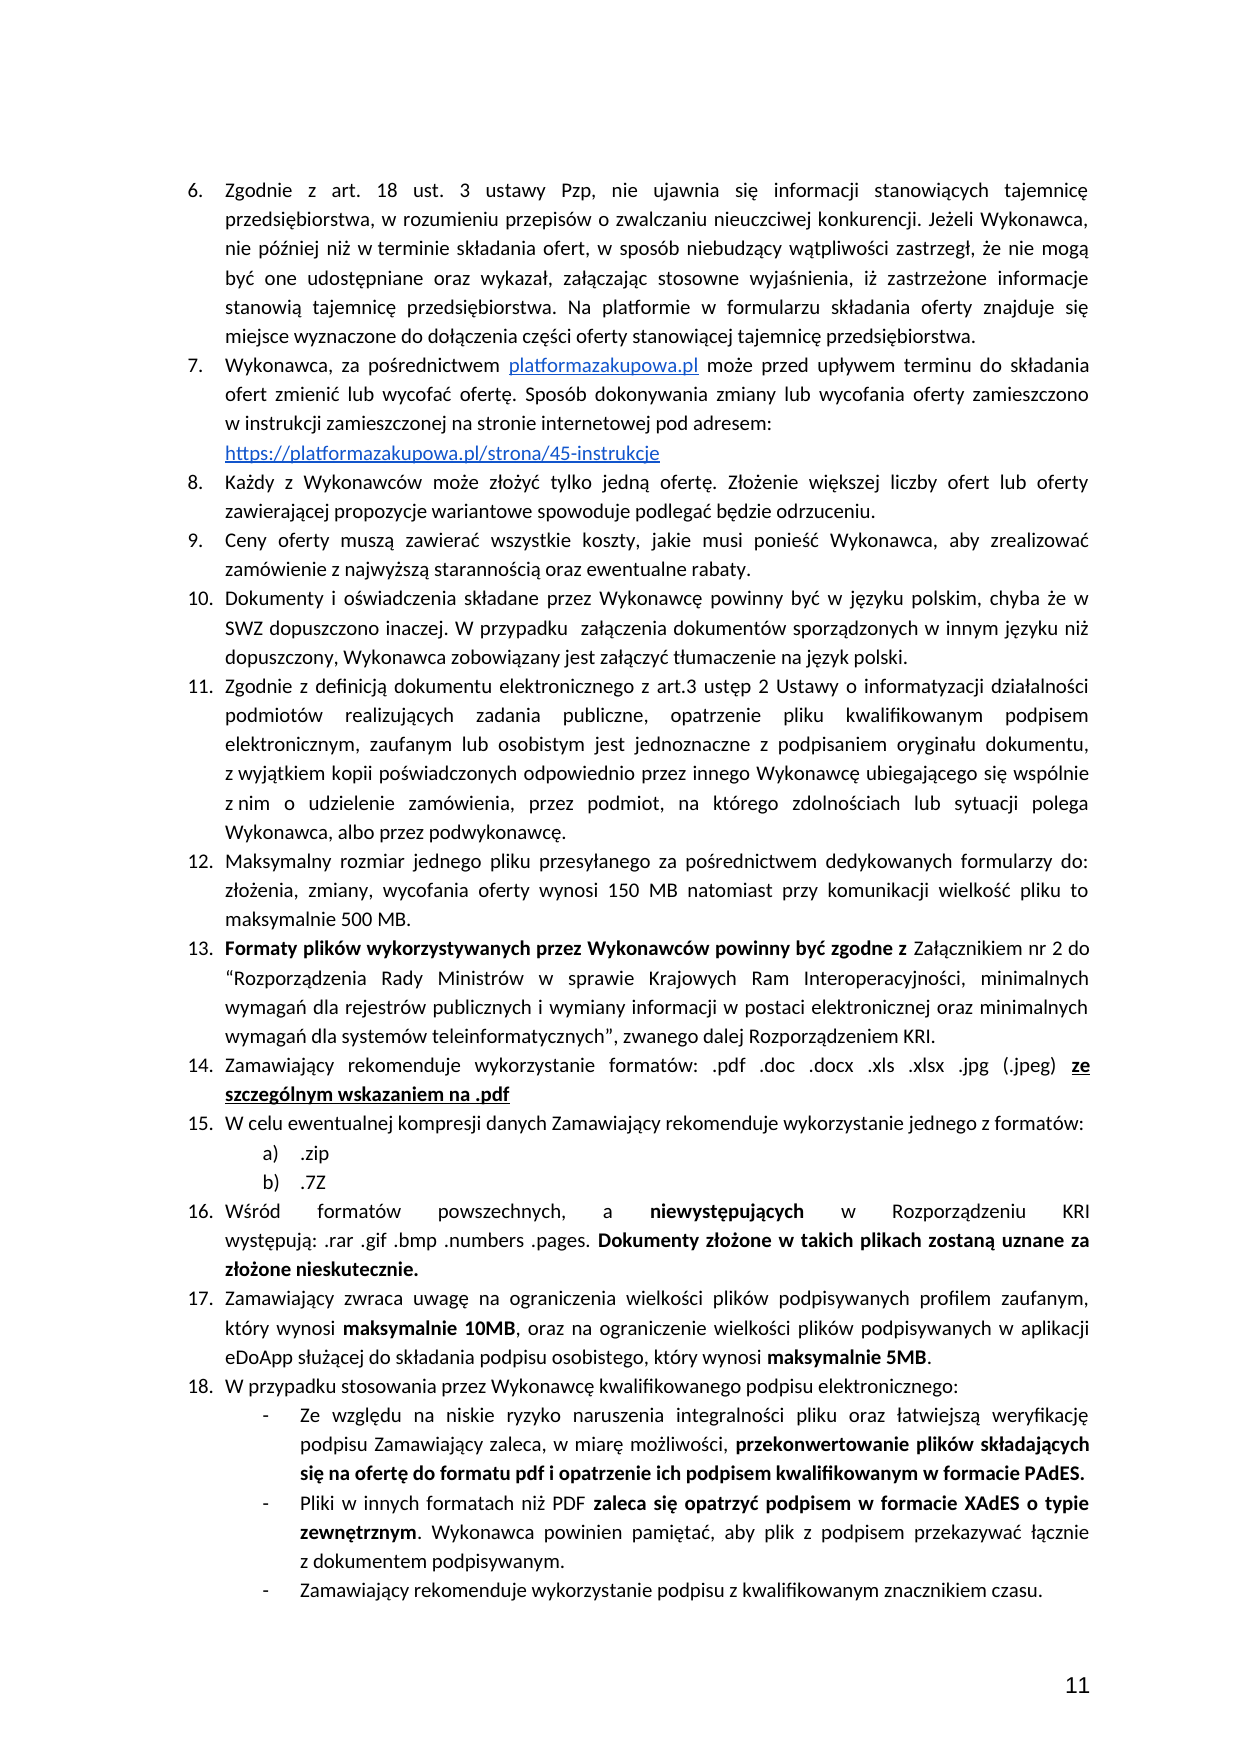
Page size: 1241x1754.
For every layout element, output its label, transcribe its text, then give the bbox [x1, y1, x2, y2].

list .zip [262, 1140, 1090, 1165]
list Zamawiający rekomenduje wykorzystanie podpisu z kwalifikowanym znacznikiem czasu. [262, 1577, 1090, 1603]
list Formaty plików wykorzystywanych przez Wykonawców powinny być zgodne z Załącznikiem nr 2 do “Rozporządzenia Rady Ministrów w sprawie Krajowych Ram Interoperacyjności, minimalnych wymagań dla rejestrów publicznych i wymiany informacji w postaci elektronicznej oraz minimalnych wymagań dla systemów teleinformatycznych”, zwanego dalej Rozporządzeniem KRI. [187, 936, 1090, 1048]
list Maksymalny rozmiar jednego pliku przesyłanego za pośrednictwem dedykowanych formularzy do: złożenia, zmiany, wycofania oferty wynosi 150 MB natomiast przy komunikacji wielkość pliku to maksymalnie 500 MB. [187, 848, 1090, 932]
list Dokumenty i oświadczenia składane przez Wykonawcę powinny być w języku polskim, chyba że w SWZ dopuszczono inaczej. W przypadku załączenia dokumentów sporządzonych w innym języku niż dopuszczony, Wykonawca zobowiązany jest załączyć tłumaczenie na język polski. [187, 586, 1090, 669]
list Zgodnie z art. 18 ust. 3 ustawy Pzp, nie ujawnia się informacji stanowiących tajemnicę przedsiębiorstwa, w rozumieniu przepisów o zwalczaniu nieuczciwej konkurencji. Jeżeli Wykonawca, nie później niż w terminie składania ofert, w sposób niebudzący wątpliwości zastrzegł, że nie mogą być one udostępniane oraz wykazał, załączając stosowne wyjaśnienia, iż zastrzeżone informacje stanowią tajemnicę przedsiębiorstwa. Na platformie w formularzu składania oferty znajduje się miejsce wyznaczone do dołączenia części oferty stanowiącej tajemnicę przedsiębiorstwa. [187, 177, 1090, 348]
list Ze względu na niskie ryzyko naruszenia integralności pliku oraz łatwiejszą weryfikację podpisu Zamawiający zaleca, w miarę możliwości, przekonwertowanie plików składających się na ofertę do formatu pdf i opatrzenie ich podpisem kwalifikowanym w formacie PAdES. [262, 1402, 1090, 1486]
list Ceny oferty muszą zawierać wszystkie koszty, jakie musi ponieść Wykonawca, aby zrealizować zamówienie z najwyższą starannością oraz ewentualne rabaty. [187, 527, 1090, 582]
list W celu ewentualnej kompresji danych Zamawiający rekomenduje wykorzystanie jednego z formatów: [187, 1111, 1090, 1136]
list Pliki w innych formatach niż PDF zaleca się opatrzyć podpisem w formacie XAdES o typie zewnętrznym. Wykonawca powinien pamiętać, aby plik z podpisem przekazywać łącznie z dokumentem podpisywanym. [262, 1490, 1090, 1573]
list .7Z [262, 1169, 1090, 1194]
list Każdy z Wykonawców może złożyć tylko jedną ofertę. Złożenie większej liczby ofert lub oferty zawierającej propozycje wariantowe spowoduje podlegać będzie odrzuceniu. [187, 469, 1090, 523]
list Zgodnie z definicją dokumentu elektronicznego z art.3 ustęp 2 Ustawy o informatyzacji działalności podmiotów realizujących zadania publiczne, opatrzenie pliku kwalifikowanym podpisem elektronicznym, zaufanym lub osobistym jest jednoznaczne z podpisaniem oryginału dokumentu, z wyjątkiem kopii poświadczonych odpowiednio przez innego Wykonawcę ubiegającego się wspólnie z nim o udzielenie zamówienia, przez podmiot, na którego zdolnościach lub sytuacji polega Wykonawca, albo przez podwykonawcę. [187, 673, 1090, 844]
list W przypadku stosowania przez Wykonawcę kwalifikowanego podpisu elektronicznego: [187, 1373, 1090, 1398]
text https://platformazakupowa.pl/strona/45-instrukcje [225, 440, 1090, 465]
list Wśród formatów powszechnych, a niewystępujących w Rozporządzeniu KRI występują: .rar .gif .bmp .numbers .pages. Dokumenty złożone w takich plikach zostaną uznane za złożone nieskutecznie. [187, 1198, 1090, 1282]
list Zamawiający zwraca uwagę na ograniczenia wielkości plików podpisywanych profilem zaufanym, który wynosi maksymalnie 10MB, oraz na ograniczenie wielkości plików podpisywanych w aplikacji eDoApp służącej do składania podpisu osobistego, który wynosi maksymalnie 5MB. [187, 1286, 1090, 1369]
list Zamawiający rekomenduje wykorzystanie formatów: .pdf .doc .docx .xls .xlsx .jpg (.jpeg) ze szczególnym wskazaniem na .pdf [187, 1052, 1090, 1107]
list Wykonawca, za pośrednictwem platformazakupowa.pl może przed upływem terminu do składania ofert zmienić lub wycofać ofertę. Sposób dokonywania zmiany lub wycofania oferty zamieszczono w instrukcji zamieszczonej na stronie internetowej pod adresem: [187, 352, 1090, 436]
